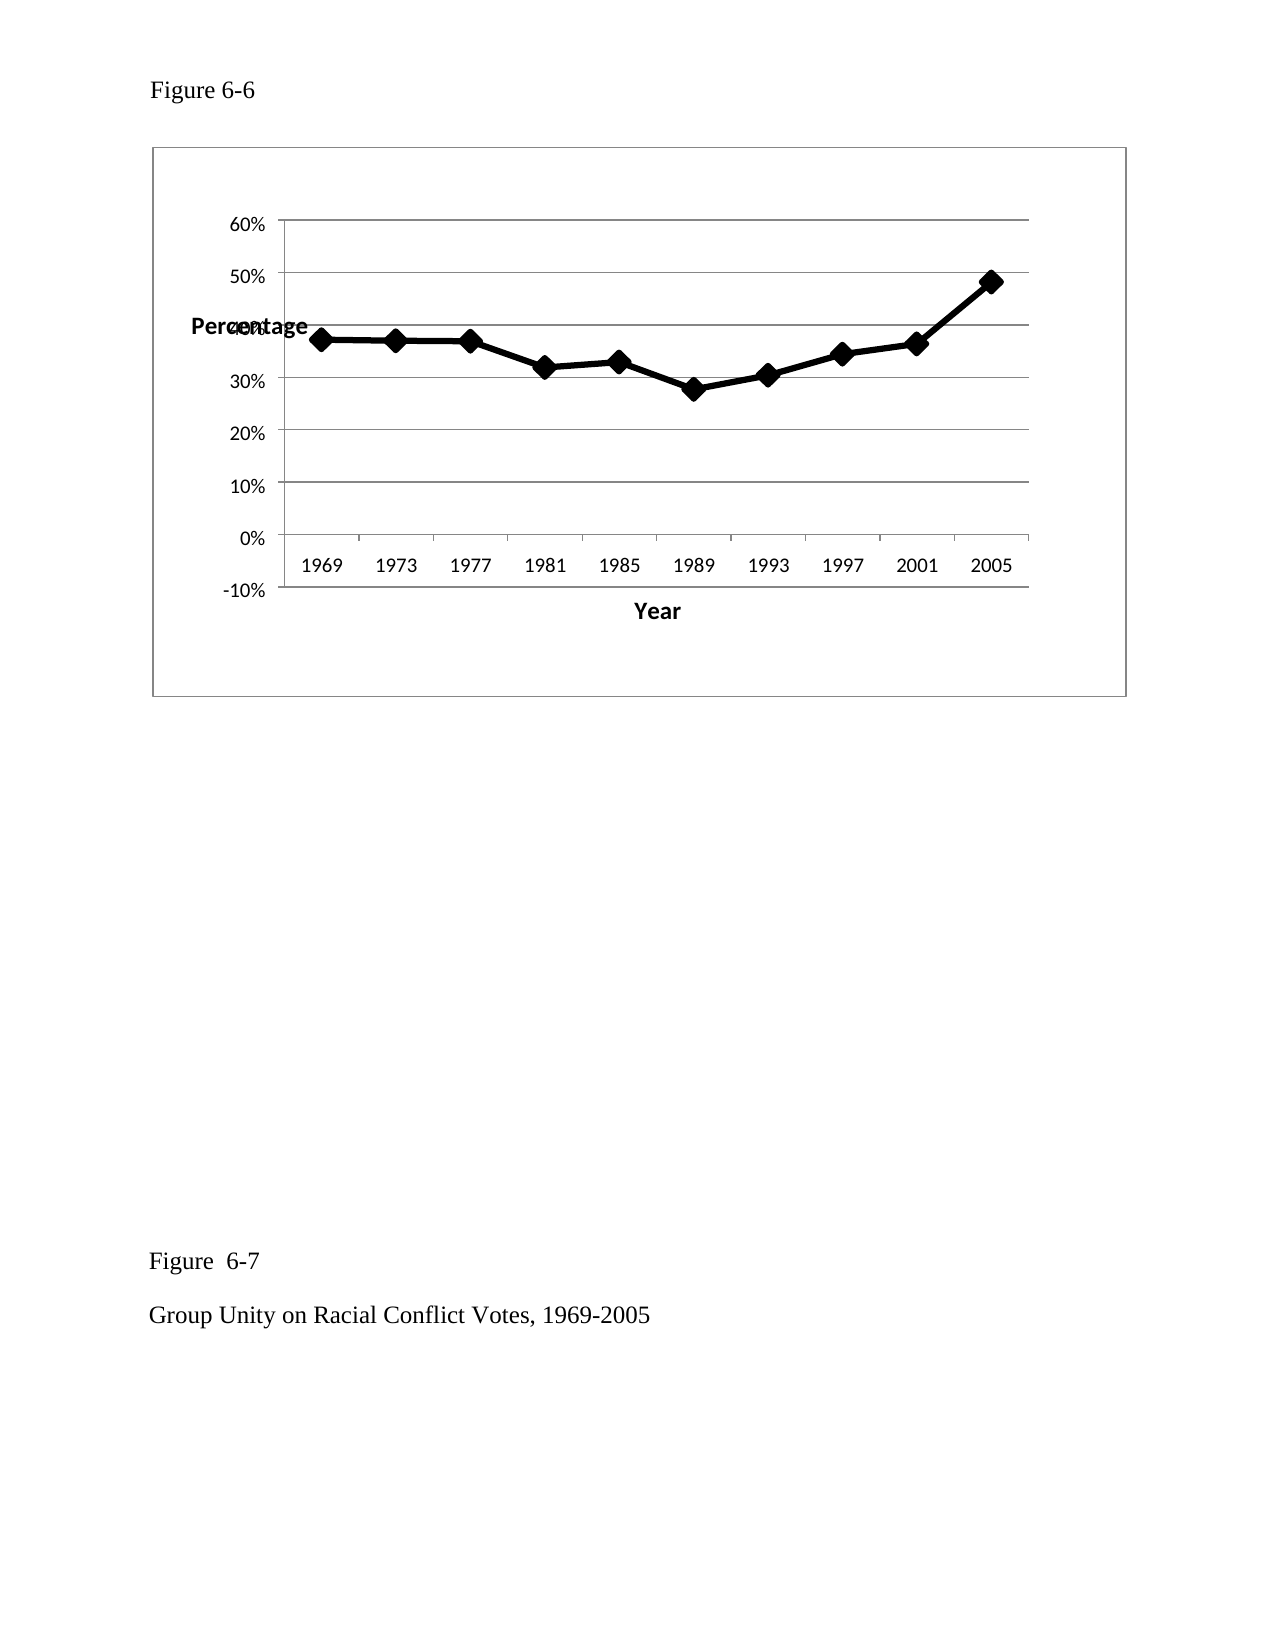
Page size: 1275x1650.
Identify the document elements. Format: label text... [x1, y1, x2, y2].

text Figure 6-7 [148, 1246, 879, 1275]
text Group Unity on Racial Conflict Votes, 1969-2005 [148, 1300, 879, 1328]
